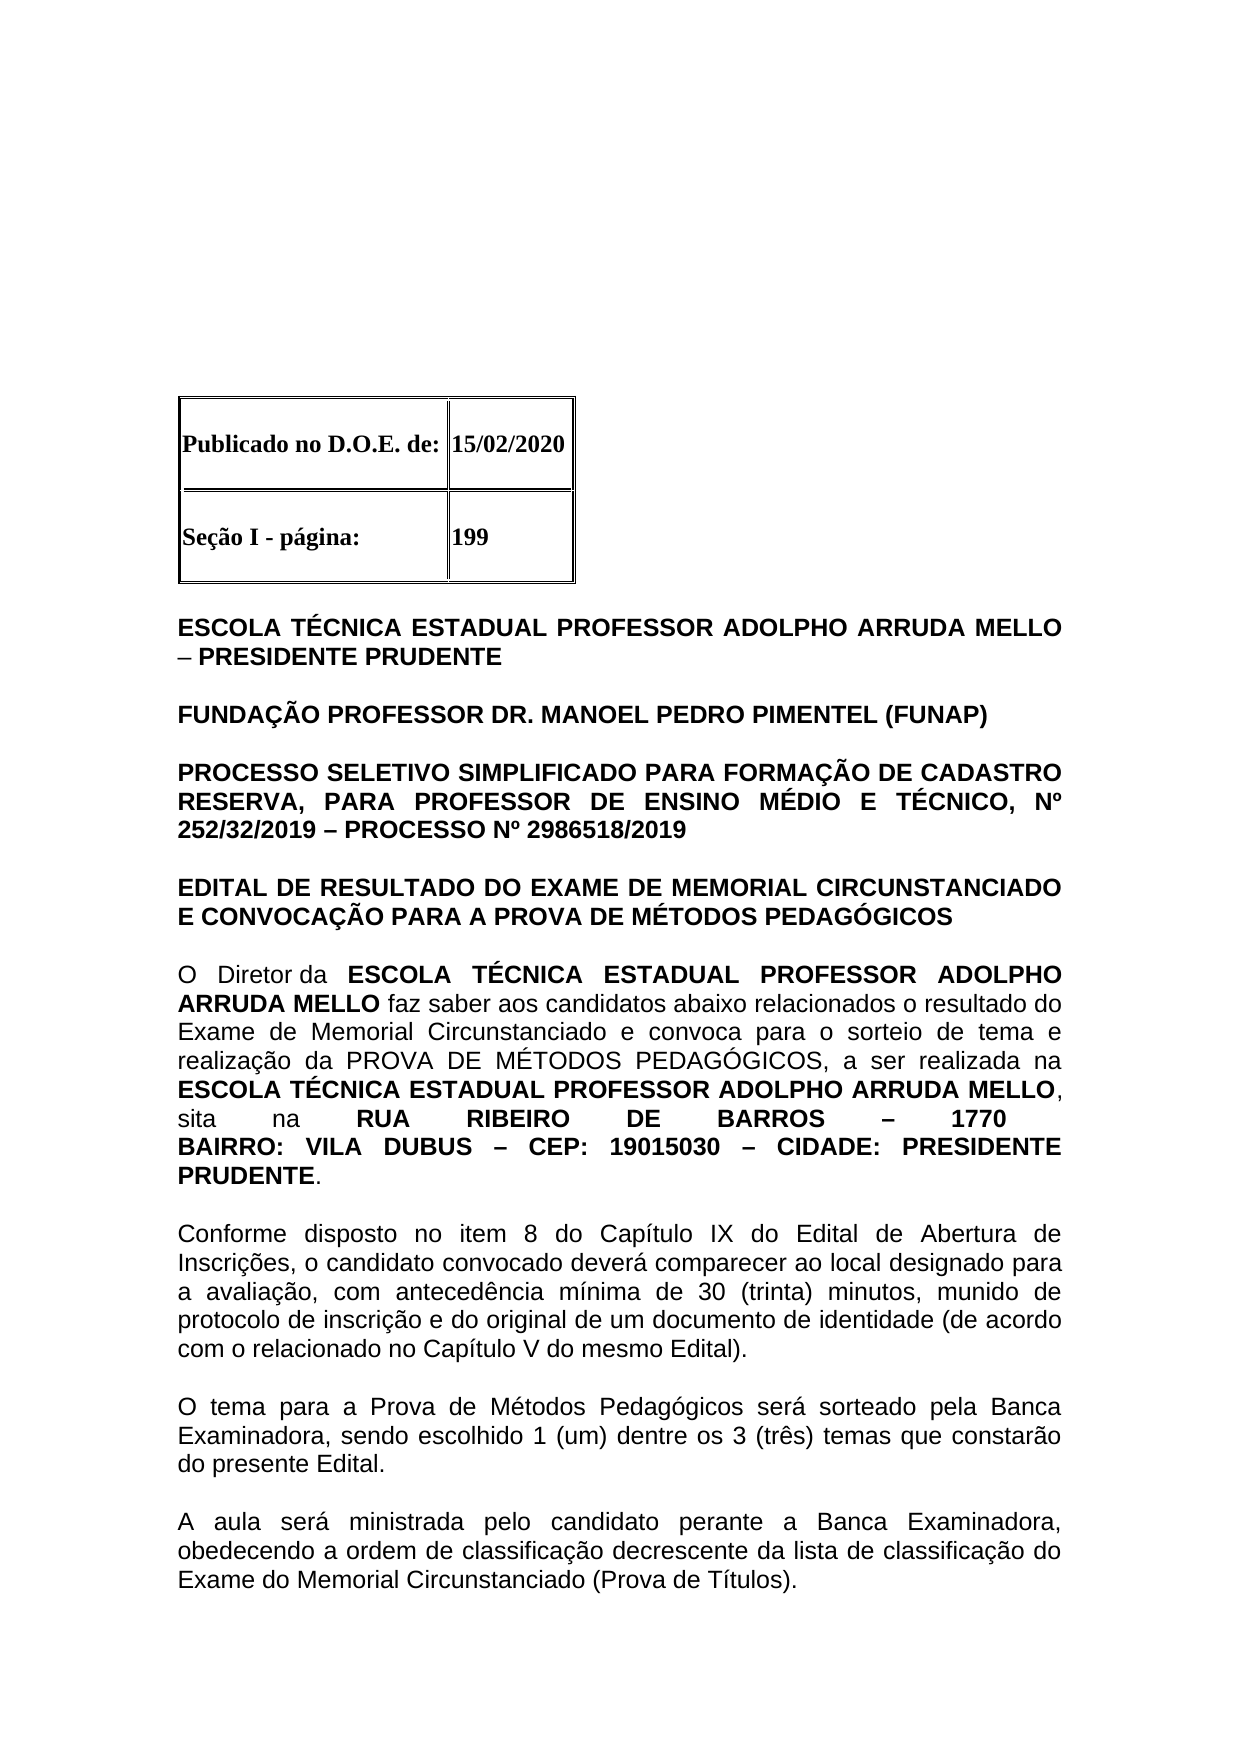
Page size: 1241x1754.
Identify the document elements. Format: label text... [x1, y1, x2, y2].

table_cell 199 [449, 488, 573, 581]
text ESCOLA TÉCNICA ESTADUAL PROFESSOR ADOLPHO ARRUDA MELLO – PRESIDENTE PRUDENTE [177, 613, 1063, 671]
text A aula será ministrada pelo candidato perante a Banca Examinadora, obedecendo a ordem de classificação decrescente da lista de classificação do Exame do Memorial Circunstanciado (Prova de Títulos). [177, 1507, 1063, 1594]
table_header Publicado no D.O.E. de: [181, 399, 449, 488]
text O tema para a Prova de Métodos Pedagógicos será sorteado pela Banca Examinadora, sendo escolhido 1 (um) dentre os 3 (três) temas que constarão do presente Edital. [177, 1392, 1063, 1478]
text PROCESSO SELETIVO SIMPLIFICADO PARA FORMAÇÃO DE CADASTRO RESERVA, PARA PROFESSOR DE ENSINO MÉDIO E TÉCNICO, Nº 252/32/2019 – PROCESSO Nº 2986518/2019 [177, 758, 1063, 844]
text EDITAL DE RESULTADO DO EXAME DE MEMORIAL CIRCUNSTANCIADO E CONVOCAÇÃO PARA A PROVA DE MÉTODOS PEDAGÓGICOS [177, 873, 1063, 931]
text Conforme disposto no item 8 do Capítulo IX do Edital de Abertura de Inscrições, o candidato convocado deverá comparecer ao local designado para a avaliação, com antecedência mínima de 30 (trinta) minutos, munido de protocolo de inscrição e do original de um documento de identidade (de acordo com o relacionado no Capítulo V do mesmo Edital). [177, 1219, 1063, 1363]
text FUNDAÇÃO PROFESSOR DR. MANOEL PEDRO PIMENTEL (FUNAP) [177, 700, 1063, 729]
text O Diretor da ESCOLA TÉCNICA ESTADUAL PROFESSOR ADOLPHO ARRUDA MELLO faz saber aos candidatos abaixo relacionados o resultado do Exame de Memorial Circunstanciado e convoca para o sorteio de tema e realização da PROVA DE MÉTODOS PEDAGÓGICOS, a ser realizada na ESCOLA TÉCNICA ESTADUAL PROFESSOR ADOLPHO ARRUDA MELLO, sita na RUA RIBEIRO DE BARROS – 1770 BAIRRO: VILA DUBUS – CEP: 19015030 – CIDADE: PRESIDENTE PRUDENTE. [177, 960, 1063, 1190]
table_header 15/02/2020 [449, 399, 572, 488]
table_cell Seção I - página: [181, 488, 449, 581]
